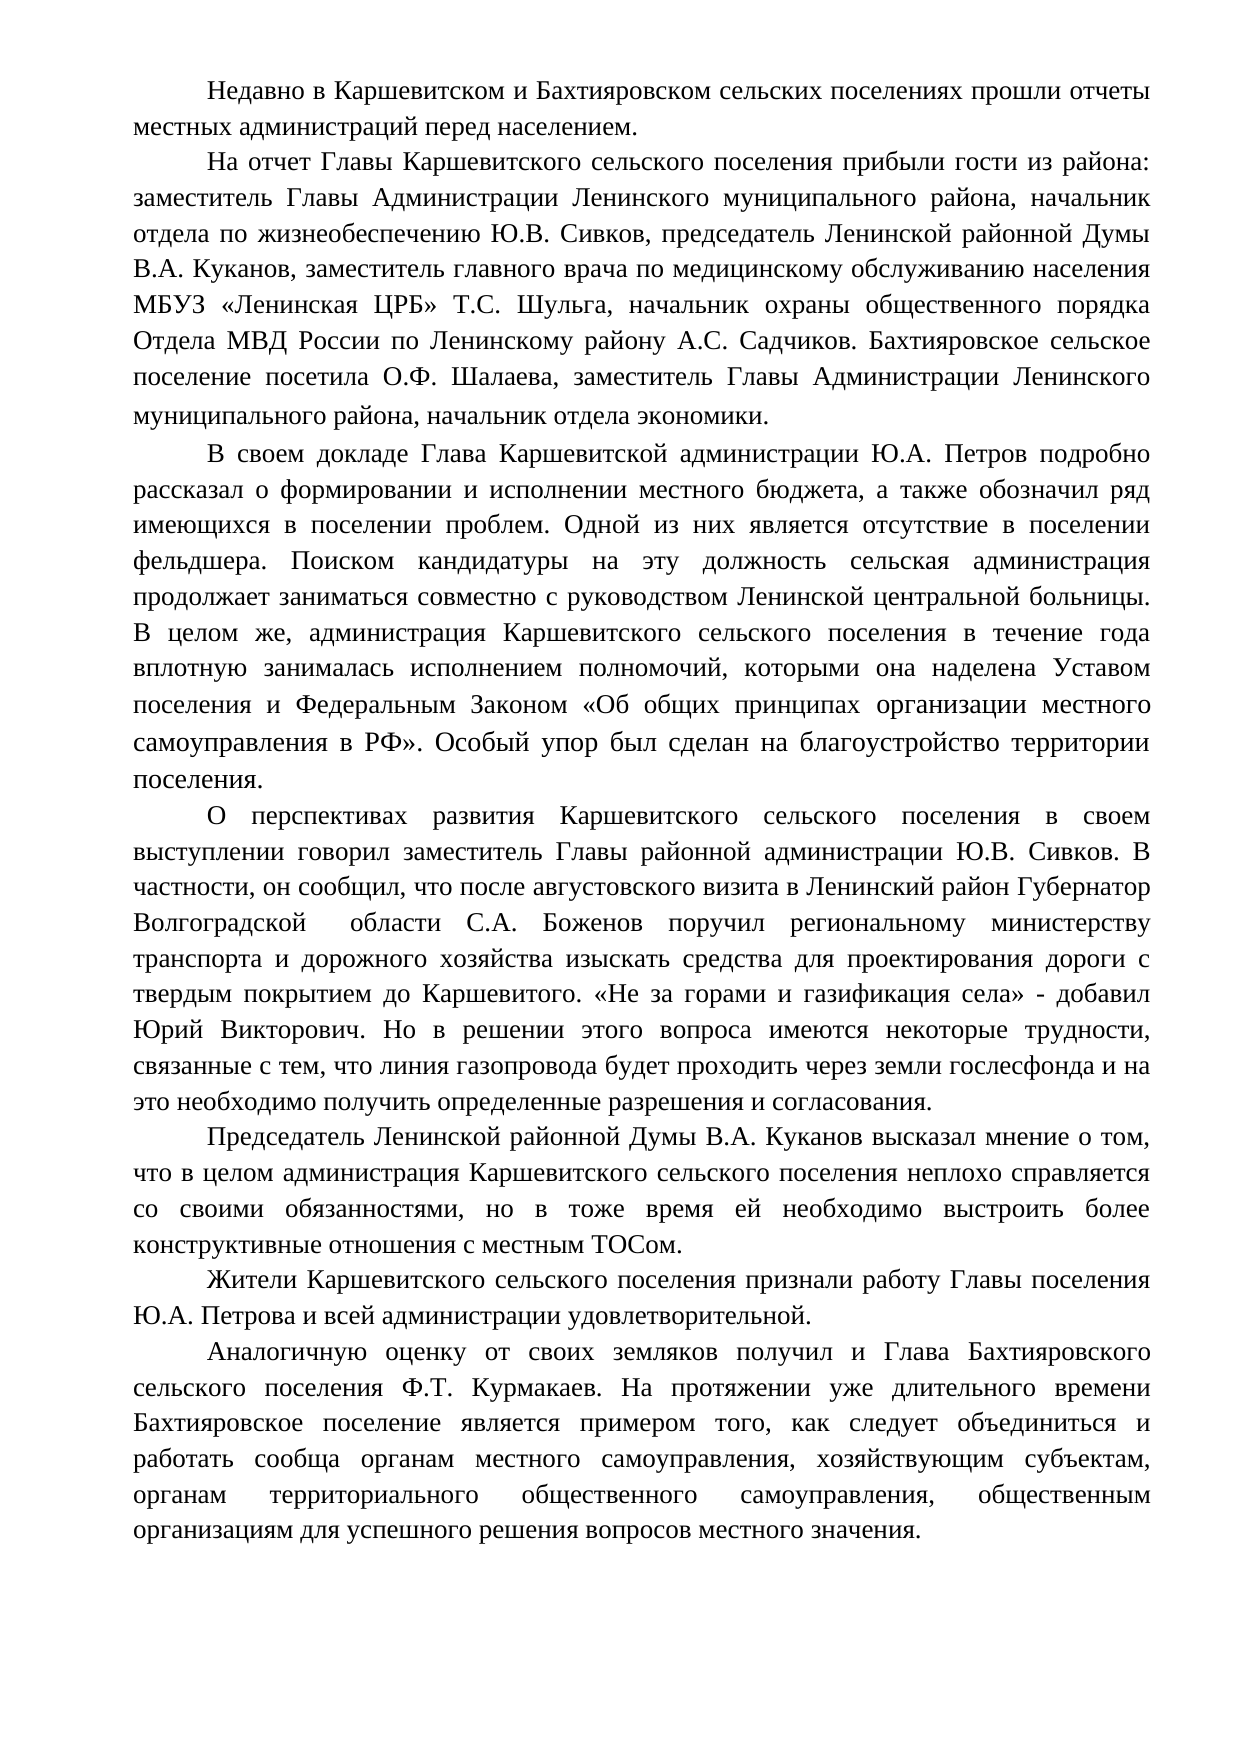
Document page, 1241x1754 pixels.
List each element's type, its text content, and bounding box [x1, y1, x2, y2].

text Жители Каршевитского сельского поселения признали работу Главы поселения Ю.А. Петрова и всей администрации удовлетворительной. [133, 1263, 1152, 1330]
text В своем докладе Глава Каршевитской администрации Ю.А. Петров подробно рассказал о формировании и исполнении местного бюджета, а также обозначил ряд имеющихся в поселении проблем. Одной из них является отсутствие в поселении фельдшера. Поиском кандидатуры на эту должность сельская администрация продолжает заниматься совместно с руководством Ленинской центральной больницы. В целом же, администрация Каршевитского сельского поселения в течение года вплотную занималась исполнением полномочий, которыми она наделена Уставом поселения и Федеральным Законом «Об общих принципах организации местного самоуправления в РФ». Особый упор был сделан на благоустройство территории поселения. [133, 437, 1152, 794]
text О перспективах развития Каршевитского сельского поселения в своем выступлении говорил заместитель Главы районной администрации Ю.В. Сивков. В частности, он сообщил, что после августовского визита в Ленинский район Губернатор Волгоградской области С.А. Боженов поручил региональному министерству транспорта и дорожного хозяйства изыскать средства для проектирования дороги с твердым покрытием до Каршевитого. «Не за горами и газификация села» - добавил Юрий Викторович. Но в решении этого вопроса имеются некоторые трудности, связанные с тем, что линия газопровода будет проходить через земли гослесфонда и на это необходимо получить определенные разрешения и согласования. [133, 799, 1152, 1116]
text На отчет Главы Каршевитского сельского поселения прибыли гости из района: заместитель Главы Администрации Ленинского муниципального района, начальник отдела по жизнеобеспечению Ю.В. Сивков, председатель Ленинской районной Думы В.А. Куканов, заместитель главного врача по медицинскому обслуживанию населения МБУЗ «Ленинская ЦРБ» Т.С. Шульга, начальник охраны общественного порядка Отдела МВД России по Ленинскому району А.С. Садчиков. Бахтияровское сельское поселение посетила О.Ф. Шалаева, заместитель Главы Администрации Ленинского муниципального района, начальник отдела экономики. [133, 145, 1152, 432]
text Председатель Ленинской районной Думы В.А. Куканов высказал мнение о том, что в целом администрация Каршевитского сельского поселения неплохо справляется со своими обязанностями, но в тоже время ей необходимо выстроить более конструктивные отношения с местным ТОСом. [133, 1121, 1152, 1259]
text Аналогичную оценку от своих земляков получил и Глава Бахтияровского сельского поселения Ф.Т. Курмакаев. На протяжении уже длительного времени Бахтияровское поселение является примером того, как следует объединиться и работать сообща органам местного самоуправления, хозяйствующим субъектам, органам территориального общественного самоуправления, общественным организациям для успешного решения вопросов местного значения. [133, 1335, 1152, 1545]
text Недавно в Каршевитском и Бахтияровском сельских поселениях прошли отчеты местных администраций перед населением. [133, 74, 1152, 141]
